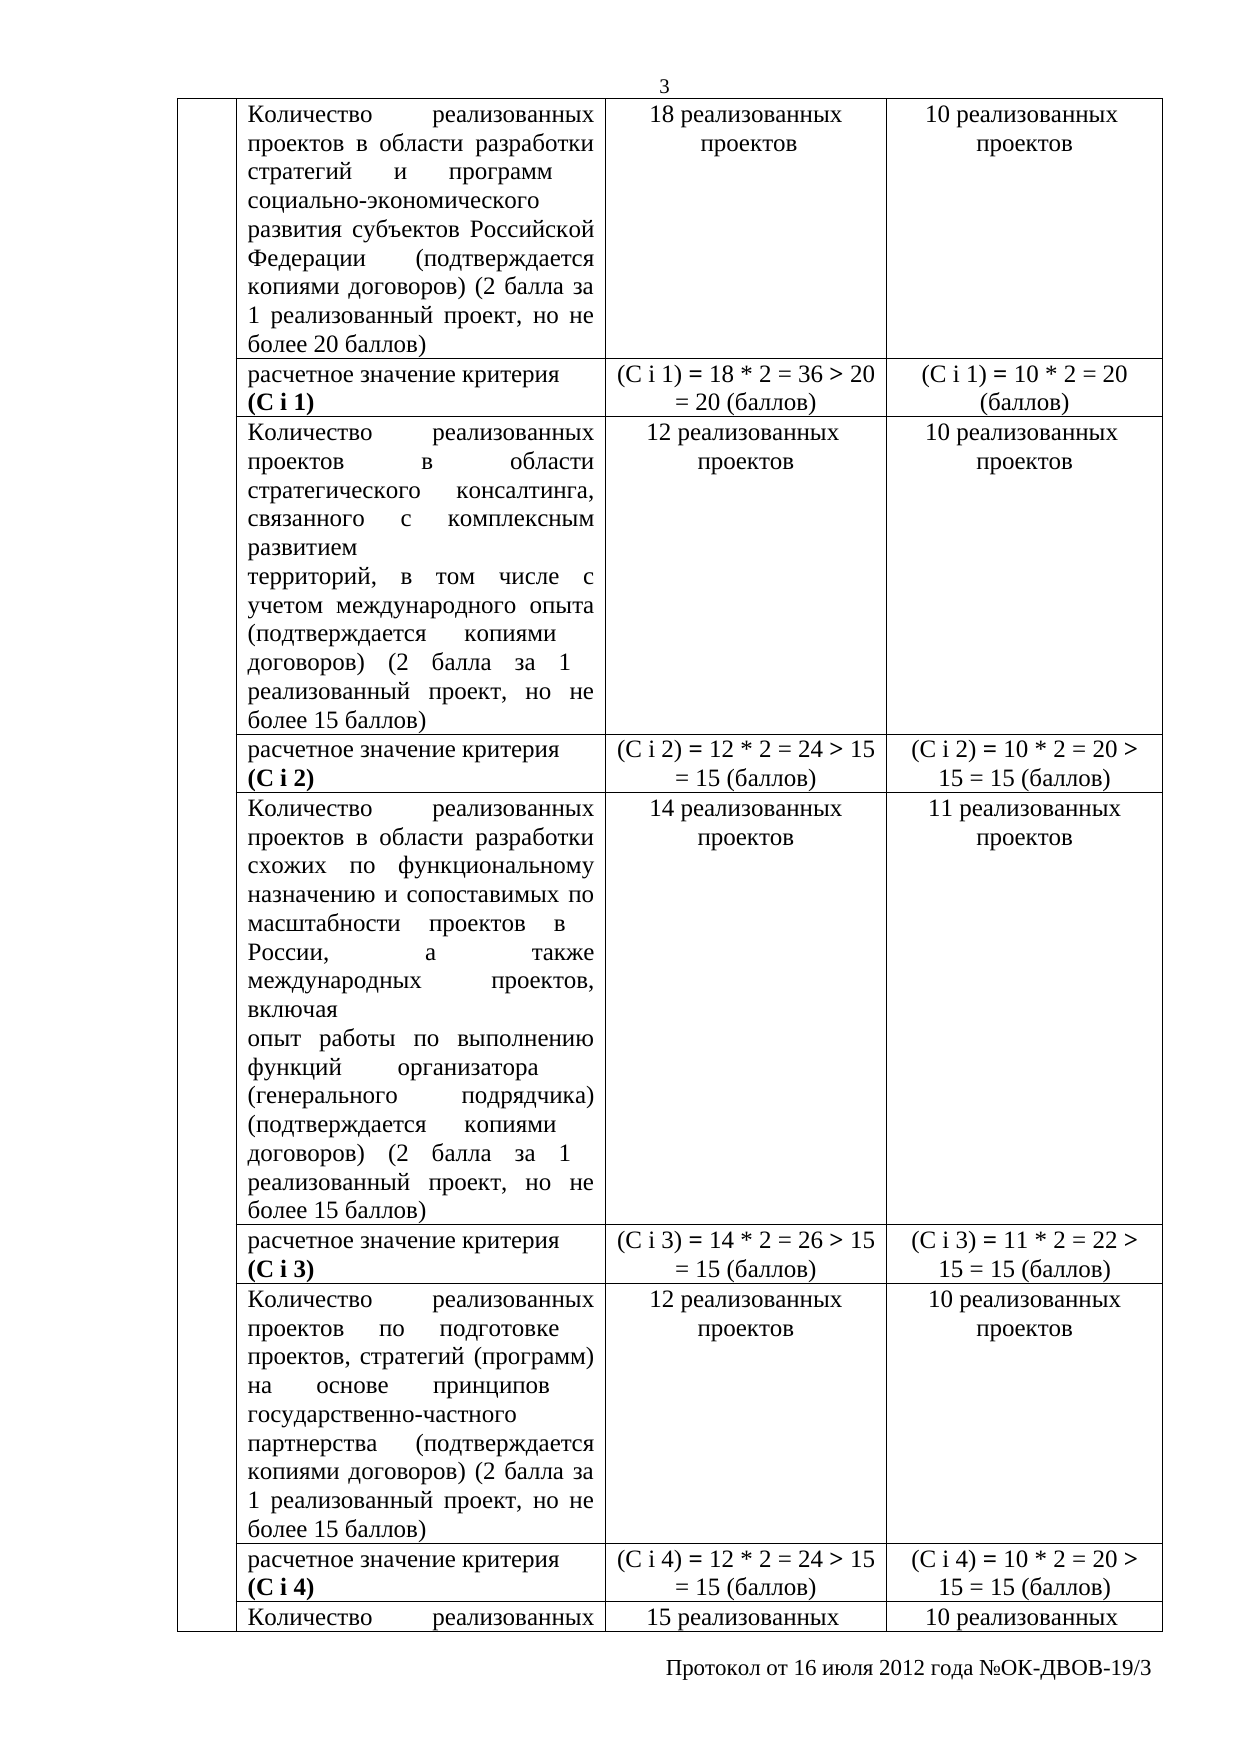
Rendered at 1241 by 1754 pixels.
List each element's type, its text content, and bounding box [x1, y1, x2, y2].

table_cell 10 реализованных проектов [887, 417, 1162, 733]
table_cell 18 реализованных проектов [606, 99, 886, 358]
table_cell Количество реализованных проектов в области стратегического консалтинга, связанного с комплексным развитием территорий, в том числе с учетом международного опыта (подтверждается копиями договоров) (2 балла за 1 реализованный проект, но не более 15 баллов) [237, 417, 605, 733]
table_cell 12 реализованных проектов [606, 417, 886, 733]
table_cell 10 реализованных проектов [887, 99, 1162, 358]
table_cell расчетное значение критерия (C i 2) [237, 735, 605, 792]
table_cell (C i 4) = 10 * 2 = 20 > 15 = 15 (баллов) [887, 1544, 1162, 1601]
table_cell (C i 1) = 18 * 2 = 36 > 20 = 20 (баллов) [606, 359, 886, 416]
table_cell 14 реализованных проектов [606, 793, 886, 1224]
table_cell расчетное значение критерия (C i 4) [237, 1544, 605, 1601]
table_cell [178, 99, 236, 1631]
table_cell 10 реализованных проектов [887, 1284, 1162, 1543]
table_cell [606, 1602, 886, 1631]
table_cell 11 реализованных проектов [887, 793, 1162, 1224]
table_cell Количество реализованных проектов в области разработки схожих по функциональному назначению и сопоставимых по масштабности проектов в России, а также международных проектов, включая опыт работы по выполнению функций организатора (генерального подрядчика) (подтверждается копиями договоров) (2 балла за 1 реализованный проект, но не более 15 баллов) [237, 793, 605, 1224]
table_cell (C i 3) = 14 * 2 = 26 > 15 = 15 (баллов) [606, 1225, 886, 1283]
table_cell расчетное значение критерия (C i 3) [237, 1225, 605, 1283]
table_cell (C i 2) = 12 * 2 = 24 > 15 = 15 (баллов) [606, 735, 886, 792]
table_cell Количество реализованных проектов по подготовке проектов, стратегий (программ) на основе принципов государственно-частного партнерства (подтверждается копиями договоров) (2 балла за 1 реализованный проект, но не более 15 баллов) [237, 1284, 605, 1543]
table_cell расчетное значение критерия (C i 1) [237, 359, 605, 416]
table_cell (C i 3) = 11 * 2 = 22 > 15 = 15 (баллов) [887, 1225, 1162, 1283]
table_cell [237, 1602, 605, 1631]
table_cell Количество реализованных проектов в области разработки стратегий и программ социально-экономического развития субъектов Российской Федерации (подтверждается копиями договоров) (2 балла за 1 реализованный проект, но не более 20 баллов) [237, 99, 605, 358]
table_cell 12 реализованных проектов [606, 1284, 886, 1543]
table_cell (C i 2) = 10 * 2 = 20 > 15 = 15 (баллов) [887, 735, 1162, 792]
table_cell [887, 1602, 1162, 1631]
table_cell (C i 4) = 12 * 2 = 24 > 15 = 15 (баллов) [606, 1544, 886, 1601]
table_cell (C i 1) = 10 * 2 = 20 (баллов) [887, 359, 1162, 416]
